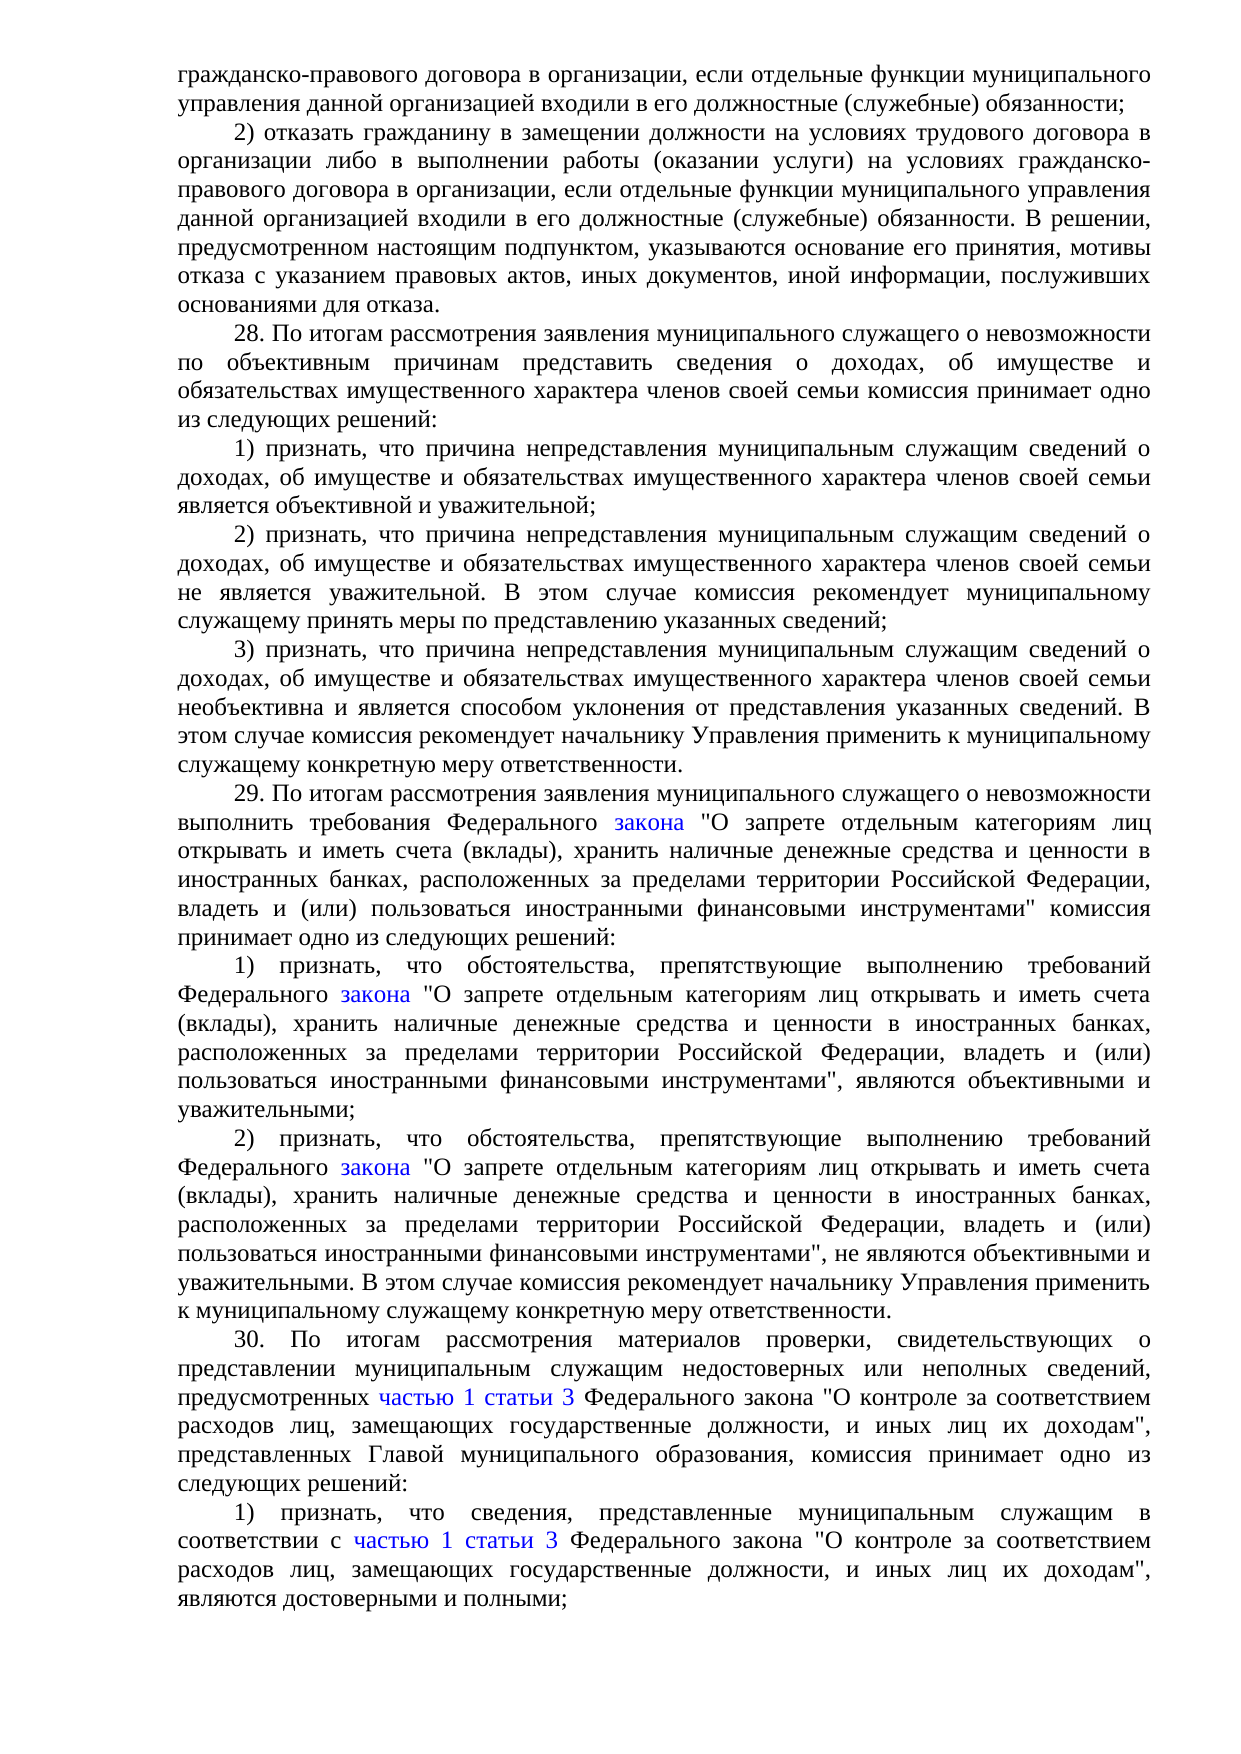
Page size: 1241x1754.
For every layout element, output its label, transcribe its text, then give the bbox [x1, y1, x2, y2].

text 1) признать, что причина непредставления муниципальным служащим сведений о доходах, об имуществе и обязательствах имущественного характера членов своей семьи является объективной и уважительной; [177, 433, 1152, 519]
text 29. По итогам рассмотрения заявления муниципального служащего о невозможности выполнить требования Федерального закона "О запрете отдельным категориям лиц открывать и иметь счета (вклады), хранить наличные денежные средства и ценности в иностранных банках, расположенных за пределами территории Российской Федерации, владеть и (или) пользоваться иностранными финансовыми инструментами" комиссия принимает одно из следующих решений: [177, 778, 1152, 950]
text 3) признать, что причина непредставления муниципальным служащим сведений о доходах, об имуществе и обязательствах имущественного характера членов своей семьи необъективна и является способом уклонения от представления указанных сведений. В этом случае комиссия рекомендует начальнику Управления применить к муниципальному служащему конкретную меру ответственности. [177, 634, 1152, 778]
text 2) отказать гражданину в замещении должности на условиях трудового договора в организации либо в выполнении работы (оказании услуги) на условиях гражданско-правового договора в организации, если отдельные функции муниципального управления данной организацией входили в его должностные (служебные) обязанности. В решении, предусмотренном настоящим подпунктом, указываются основание его принятия, мотивы отказа с указанием правовых актов, иных документов, иной информации, послуживших основаниями для отказа. [177, 117, 1152, 318]
text 1) признать, что сведения, представленные муниципальным служащим в соответствии с частью 1 статьи 3 Федерального закона "О контроле за соответствием расходов лиц, замещающих государственные должности, и иных лиц их доходам", являются достоверными и полными; [177, 1497, 1152, 1612]
text 1) признать, что обстоятельства, препятствующие выполнению требований Федерального закона "О запрете отдельным категориям лиц открывать и иметь счета (вклады), хранить наличные денежные средства и ценности в иностранных банках, расположенных за пределами территории Российской Федерации, владеть и (или) пользоваться иностранными финансовыми инструментами", являются объективными и уважительными; [177, 950, 1152, 1123]
text 2) признать, что обстоятельства, препятствующие выполнению требований Федерального закона "О запрете отдельным категориям лиц открывать и иметь счета (вклады), хранить наличные денежные средства и ценности в иностранных банках, расположенных за пределами территории Российской Федерации, владеть и (или) пользоваться иностранными финансовыми инструментами", не являются объективными и уважительными. В этом случае комиссия рекомендует начальнику Управления применить к муниципальному служащему конкретную меру ответственности. [177, 1123, 1152, 1324]
text 30. По итогам рассмотрения материалов проверки, свидетельствующих о представлении муниципальным служащим недостоверных или неполных сведений, предусмотренных частью 1 статьи 3 Федерального закона "О контроле за соответствием расходов лиц, замещающих государственные должности, и иных лиц их доходам", представленных Главой муниципального образования, комиссия принимает одно из следующих решений: [177, 1324, 1152, 1497]
text 2) признать, что причина непредставления муниципальным служащим сведений о доходах, об имуществе и обязательствах имущественного характера членов своей семьи не является уважительной. В этом случае комиссия рекомендует муниципальному служащему принять меры по представлению указанных сведений; [177, 519, 1152, 634]
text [177, 59, 1152, 117]
text 28. По итогам рассмотрения заявления муниципального служащего о невозможности по объективным причинам представить сведения о доходах, об имуществе и обязательствах имущественного характера членов своей семьи комиссия принимает одно из следующих решений: [177, 318, 1152, 433]
